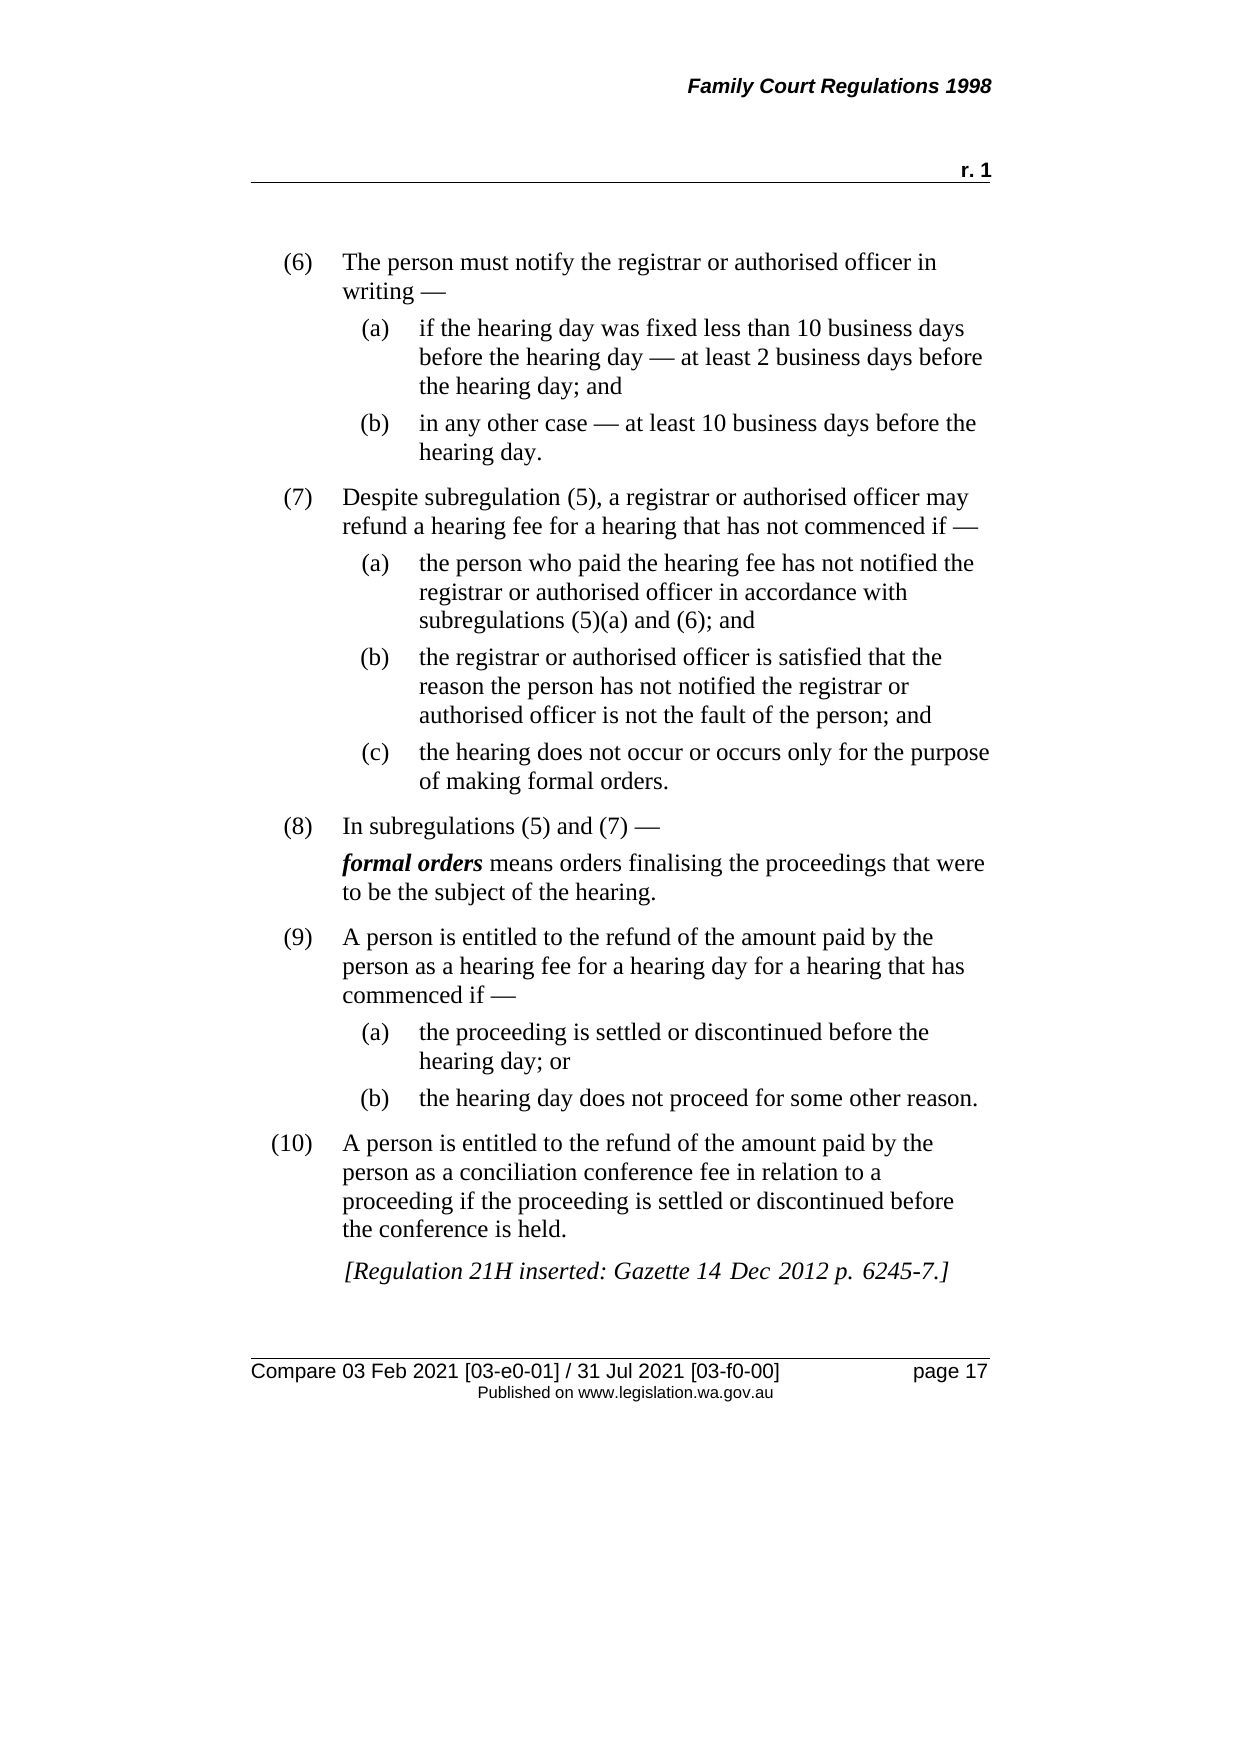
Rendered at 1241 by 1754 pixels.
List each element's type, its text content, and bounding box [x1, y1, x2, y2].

text (a) the person who paid the hearing fee has not notified the registrar or authorised officer in accordance with subregulations (5)(a) and (6); and [251, 548, 990, 634]
text (a) the proceeding is settled or discontinued before the hearing day; or [251, 1017, 990, 1074]
text formal orders means orders finalising the proceedings that were to be the subject of the hearing. [251, 848, 990, 906]
text (a) if the hearing day was fixed less than 10 business days before the hearing day — at least 2 business days before the hearing day; and [251, 313, 990, 399]
text (10) A person is entitled to the refund of the amount paid by the person as a conciliation conference fee in relation to a proceeding if the proceeding is settled or discontinued before the conference is held. [251, 1128, 990, 1243]
text (9) A person is entitled to the refund of the amount paid by the person as a hearing fee for a hearing day for a hearing that has commenced if — [251, 922, 990, 1009]
text (c) the hearing does not occur or occurs only for the purpose of making formal orders. [251, 737, 990, 794]
text (8) In subregulations (5) and (7) — [251, 811, 990, 840]
text (6) The person must notify the registrar or authorised officer in writing — [251, 247, 990, 305]
text (7) Despite subregulation (5), a registrar or authorised officer may refund a hearing fee for a hearing that has not commenced if — [251, 482, 990, 539]
text (b) the hearing day does not proceed for some other reason. [251, 1083, 990, 1112]
text [Regulation 21H inserted: Gazette 14 Dec 2012 p. 6245-7.] [251, 1256, 990, 1284]
text (b) the registrar or authorised officer is satisfied that the reason the person has not notified the registrar or authorised officer is not the fault of the person; and [251, 642, 990, 729]
text (b) in any other case — at least 10 business days before the hearing day. [251, 408, 990, 465]
